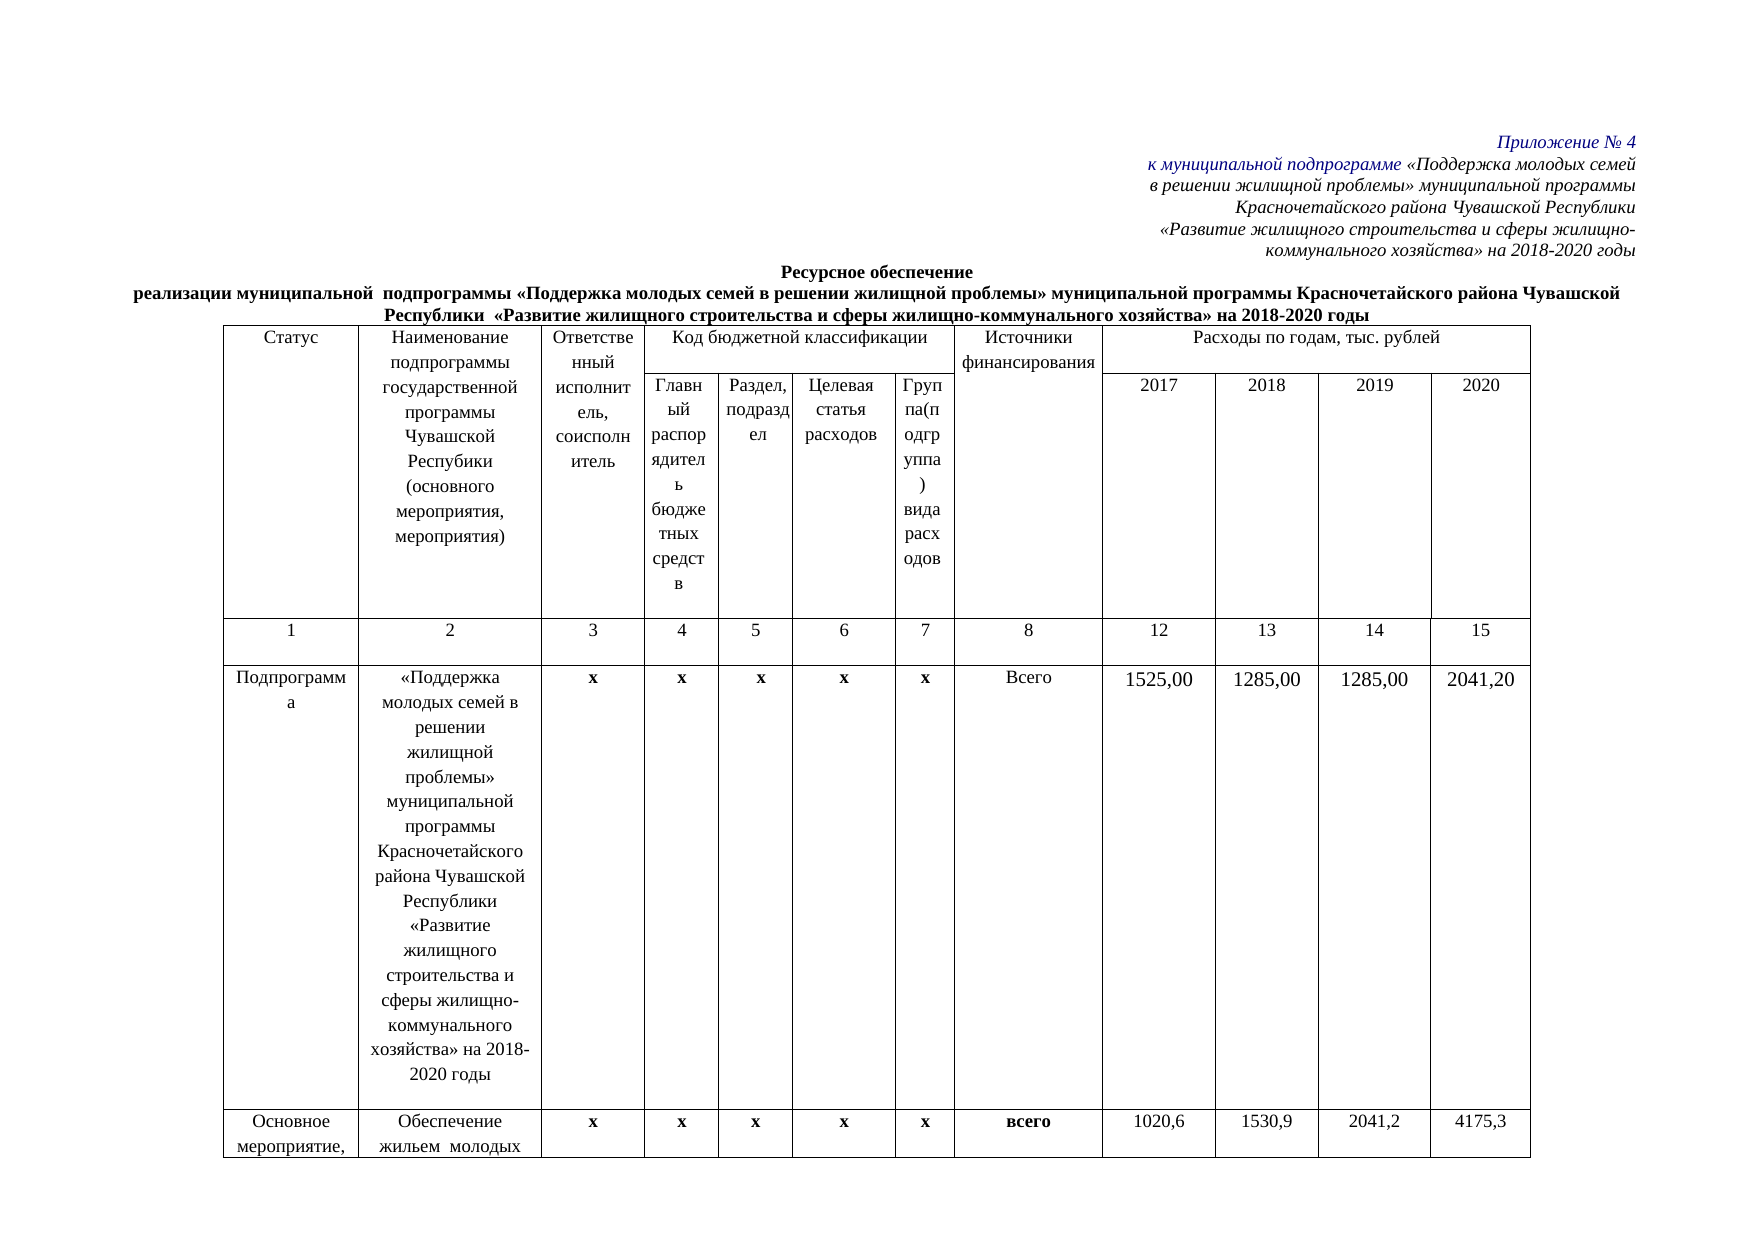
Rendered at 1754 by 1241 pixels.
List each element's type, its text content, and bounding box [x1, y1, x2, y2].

subtitle Ресурсное обеспечение реализации муниципальной подпрограммы «Поддержка молодых семей в решении жилищной проблемы» муниципальной программы Красночетайского района Чувашской Республики «Развитие жилищного строительства и сферы жилищно-коммунального хозяйства» на 2018-2020 годы [118, 261, 1636, 325]
table_cell Подпрограмма [224, 666, 358, 1109]
table_cell 1530,9 [1216, 1110, 1318, 1157]
table_cell х [719, 666, 792, 1109]
table_cell 3 [542, 619, 644, 665]
table_cell 6 [793, 619, 895, 665]
table_cell 2041,20 [1431, 666, 1530, 1109]
table_cell Главный распорядитель бюджетных средств [645, 374, 718, 618]
table_cell Целевая статья расходов [793, 374, 895, 618]
table_cell х [896, 666, 954, 1109]
table_cell 1020,6 [1103, 1110, 1215, 1157]
table_header Источники финансирования [955, 326, 1102, 618]
table_cell х [793, 1110, 895, 1157]
table_header Ответственный исполнитель, соисполнитель [542, 326, 644, 618]
table_cell 14 [1319, 619, 1430, 665]
table_header Код бюджетной классификации [645, 326, 954, 372]
text к муниципальной подпрограмме «Поддержка молодых семей в решении жилищной проблемы» муниципальной программы Красночетайского района Чувашской Республики «Развитие жилищного строительства и сферы жилищно-коммунального хозяйства» на 2018-2020 годы [1143, 153, 1636, 261]
table_cell 1525,00 [1103, 666, 1215, 1109]
table_cell х [542, 666, 644, 1109]
table_cell 12 [1103, 619, 1215, 665]
table_cell 2 [359, 619, 541, 665]
text Приложение № 4 [118, 131, 1636, 153]
table_cell 4175,3 [1431, 1110, 1530, 1157]
table_cell «Поддержка молодых семей в решении жилищной проблемы» муниципальной программы Красночетайского района Чувашской Республики «Развитие жилищного строительства и сферы жилищно-коммунального хозяйства» на 2018-2020 годы [359, 666, 541, 1109]
table_cell х [542, 1110, 644, 1157]
table_cell 2017 [1103, 374, 1215, 618]
table_cell х [645, 666, 718, 1109]
table_cell 8 [955, 619, 1102, 665]
table_header Расходы по годам, тыс. рублей [1103, 326, 1530, 372]
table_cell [224, 1110, 358, 1157]
table_cell 7 [896, 619, 954, 665]
table_cell х [896, 1110, 954, 1157]
table_cell х [793, 666, 895, 1109]
table_cell 1 [224, 619, 358, 665]
table_cell 1285,00 [1216, 666, 1318, 1109]
table_cell Группа(подгруппа) вида расходов [896, 374, 954, 618]
table_cell 2018 [1216, 374, 1318, 618]
table_cell 2019 [1319, 374, 1431, 618]
table_cell всего [955, 1110, 1102, 1157]
table_header Наименование подпрограммы государственной программы Чувашской Респубики (основного мероприятия, мероприятия) [359, 326, 541, 618]
table_cell 2041,2 [1319, 1110, 1430, 1157]
table_header Статус [224, 326, 358, 618]
table_cell 1285,00 [1319, 666, 1430, 1109]
table_cell Всего [955, 666, 1102, 1109]
table_cell х [719, 1110, 792, 1157]
table_cell 13 [1216, 619, 1318, 665]
table_cell Раздел, подраздел [719, 374, 792, 618]
table_cell х [645, 1110, 718, 1157]
table_cell 5 [719, 619, 792, 665]
table_cell 15 [1431, 619, 1530, 665]
table_cell 2020 [1432, 374, 1530, 618]
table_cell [359, 1110, 541, 1157]
table_cell 4 [645, 619, 718, 665]
